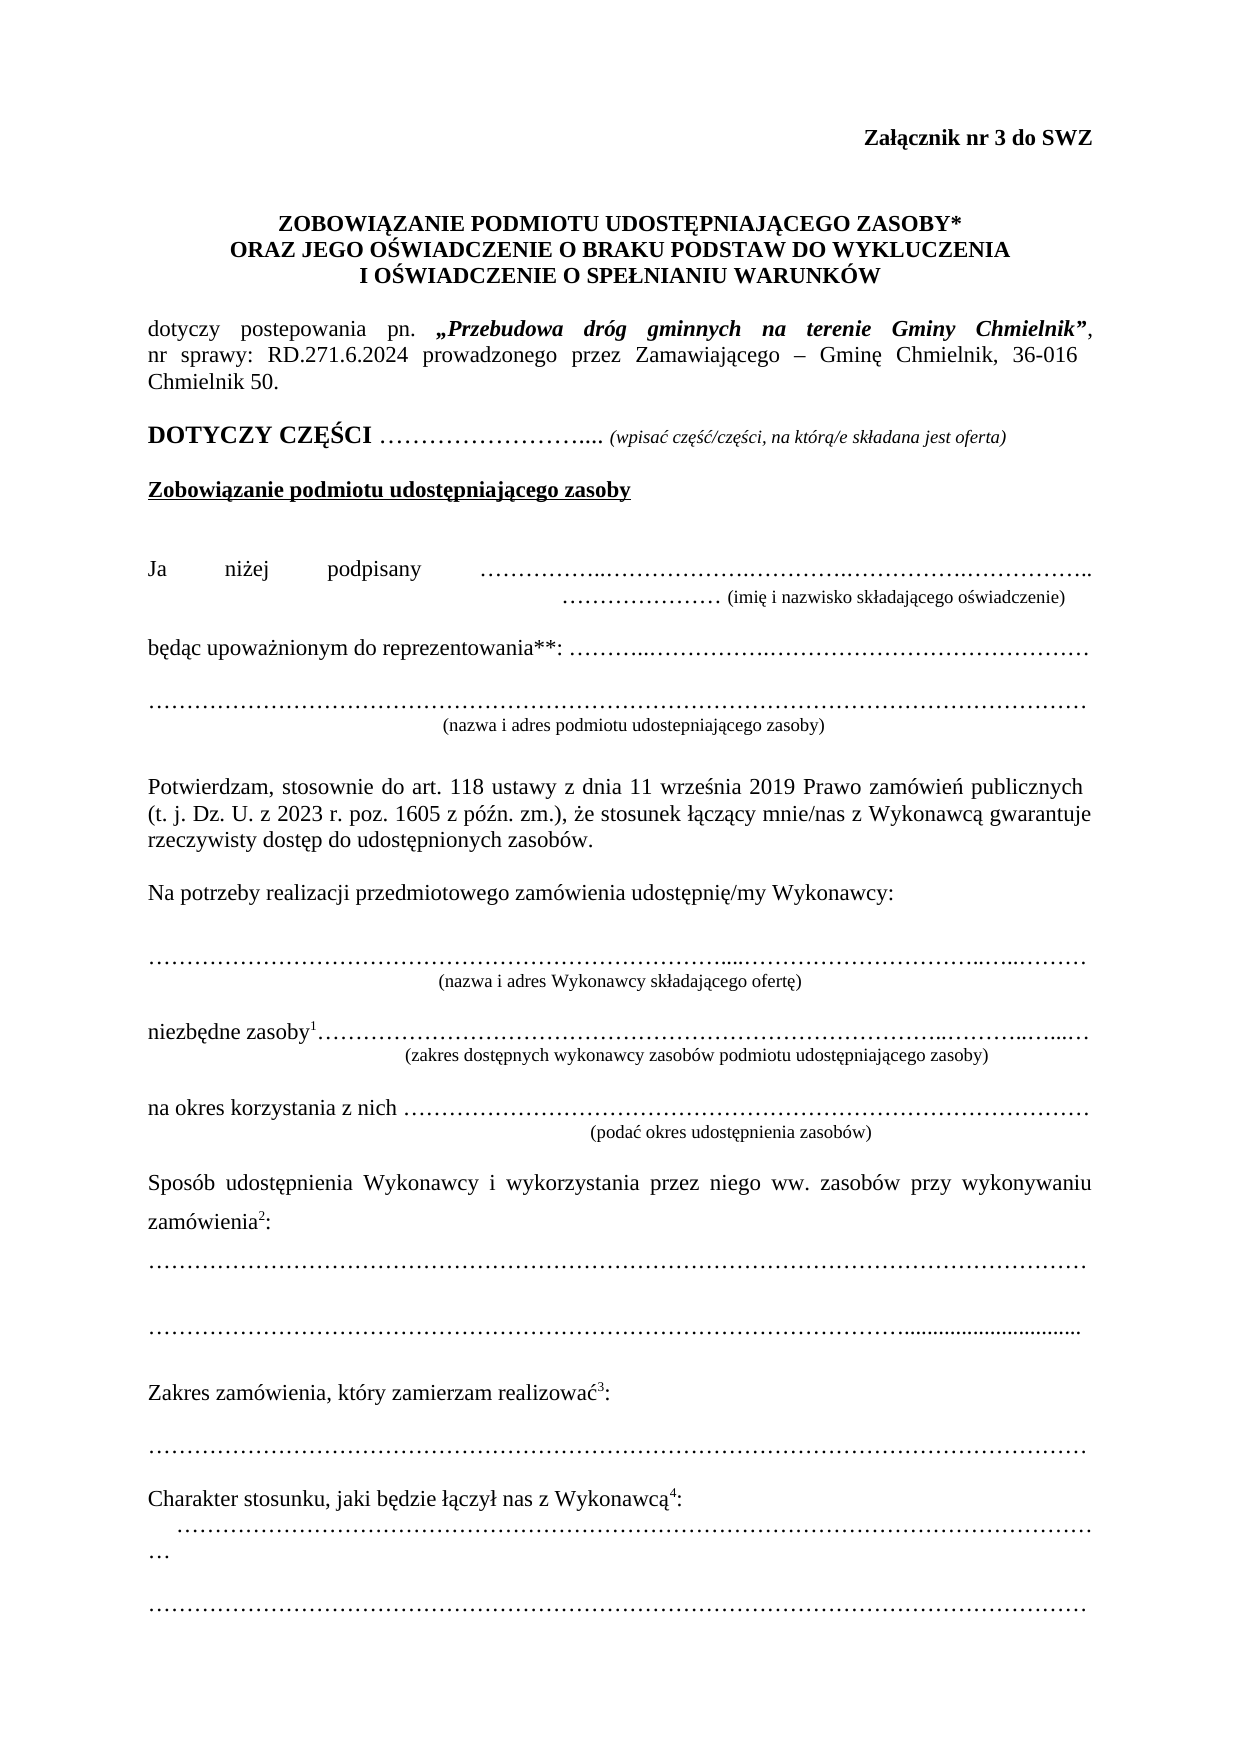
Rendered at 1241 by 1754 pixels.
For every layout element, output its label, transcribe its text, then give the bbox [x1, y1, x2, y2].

text ZOBOWIĄZANIE PODMIOTU UDOSTĘPNIAJĄCEGO ZASOBY* [148, 210, 1093, 236]
text dotyczy postepowania pn. „Przebudowa dróg gminnych na terenie Gminy Chmielnik”, nr sprawy: RD.271.6.2024 prowadzonego przez Zamawiającego – Gminę Chmielnik, 36-016 Chmielnik 50. [148, 315, 1093, 394]
text (podać okres udostępnienia zasobów) [516, 1121, 1093, 1142]
text Zakres zamówienia, który zamierzam realizować3: [148, 1379, 1093, 1406]
text na okres korzystania z nich ……………………………………………………………………………… [148, 1094, 1093, 1121]
text Charakter stosunku, jaki będzie łączył nas z Wykonawcą4: [148, 1485, 1093, 1511]
text …………………………………………………………………………………………………………… [148, 1511, 1093, 1564]
text …………………………………………………………………………………………………………… [148, 1432, 1093, 1458]
text DOTYCZY CZĘŚCI …………………….... (wpisać część/części, na którą/e składana jest oferta) [148, 421, 1093, 449]
text Na potrzeby realizacji przedmiotowego zamówienia udostępnię/my Wykonawcy: [148, 879, 1093, 905]
text Załącznik nr 3 do SWZ [148, 124, 1093, 151]
text ORAZ JEGO OŚWIADCZENIE O BRAKU PODSTAW DO WYKLUCZENIA I OŚWIADCZENIE O SPEŁNIANIU WARUNKÓW [148, 236, 1093, 289]
text ……………………………………………………………………………………………………………………………………………………………………………………………………............................... [148, 1248, 1093, 1340]
text niezbędne zasoby1………………………………………………………………………..………..…...… [148, 1018, 1093, 1044]
text Ja niżej podpisany ……………..……………….………….…………….……………..………………… (imię i nazwisko składającego oświadczenie) [148, 555, 1093, 608]
text (nazwa i adres podmiotu udostepniającego zasoby) [369, 713, 1093, 735]
text (nazwa i adres Wykonawcy składającego ofertę) [148, 970, 1093, 991]
text (zakres dostępnych wykonawcy zasobów podmiotu udostępniającego zasoby) [148, 1044, 1093, 1066]
text …………………………………………………………………………………………………………… [148, 687, 1093, 713]
text Sposób udostępnienia Wykonawcy i wykorzystania przez niego ww. zasobów przy wykonywaniu zamówienia2: [148, 1169, 1093, 1234]
text będąc upoważnionym do reprezentowania**: ………..…………….…………………………………… [148, 634, 1093, 661]
text Potwierdzam, stosownie do art. 118 ustawy z dnia 11 września 2019 Prawo zamówień publicznych (t. j. Dz. U. z 2023 r. poz. 1605 z późn. zm.), że stosunek łączący mnie/nas z Wykonawcą gwarantuje rzeczywisty dostęp do udostępnionych zasobów. [148, 773, 1093, 852]
text …………………………………………………………………....…………………………..…..……… [148, 943, 1093, 970]
text …………………………………………………………………………………………………………… [148, 1590, 1093, 1616]
text Zobowiązanie podmiotu udostępniającego zasoby [148, 476, 1093, 503]
